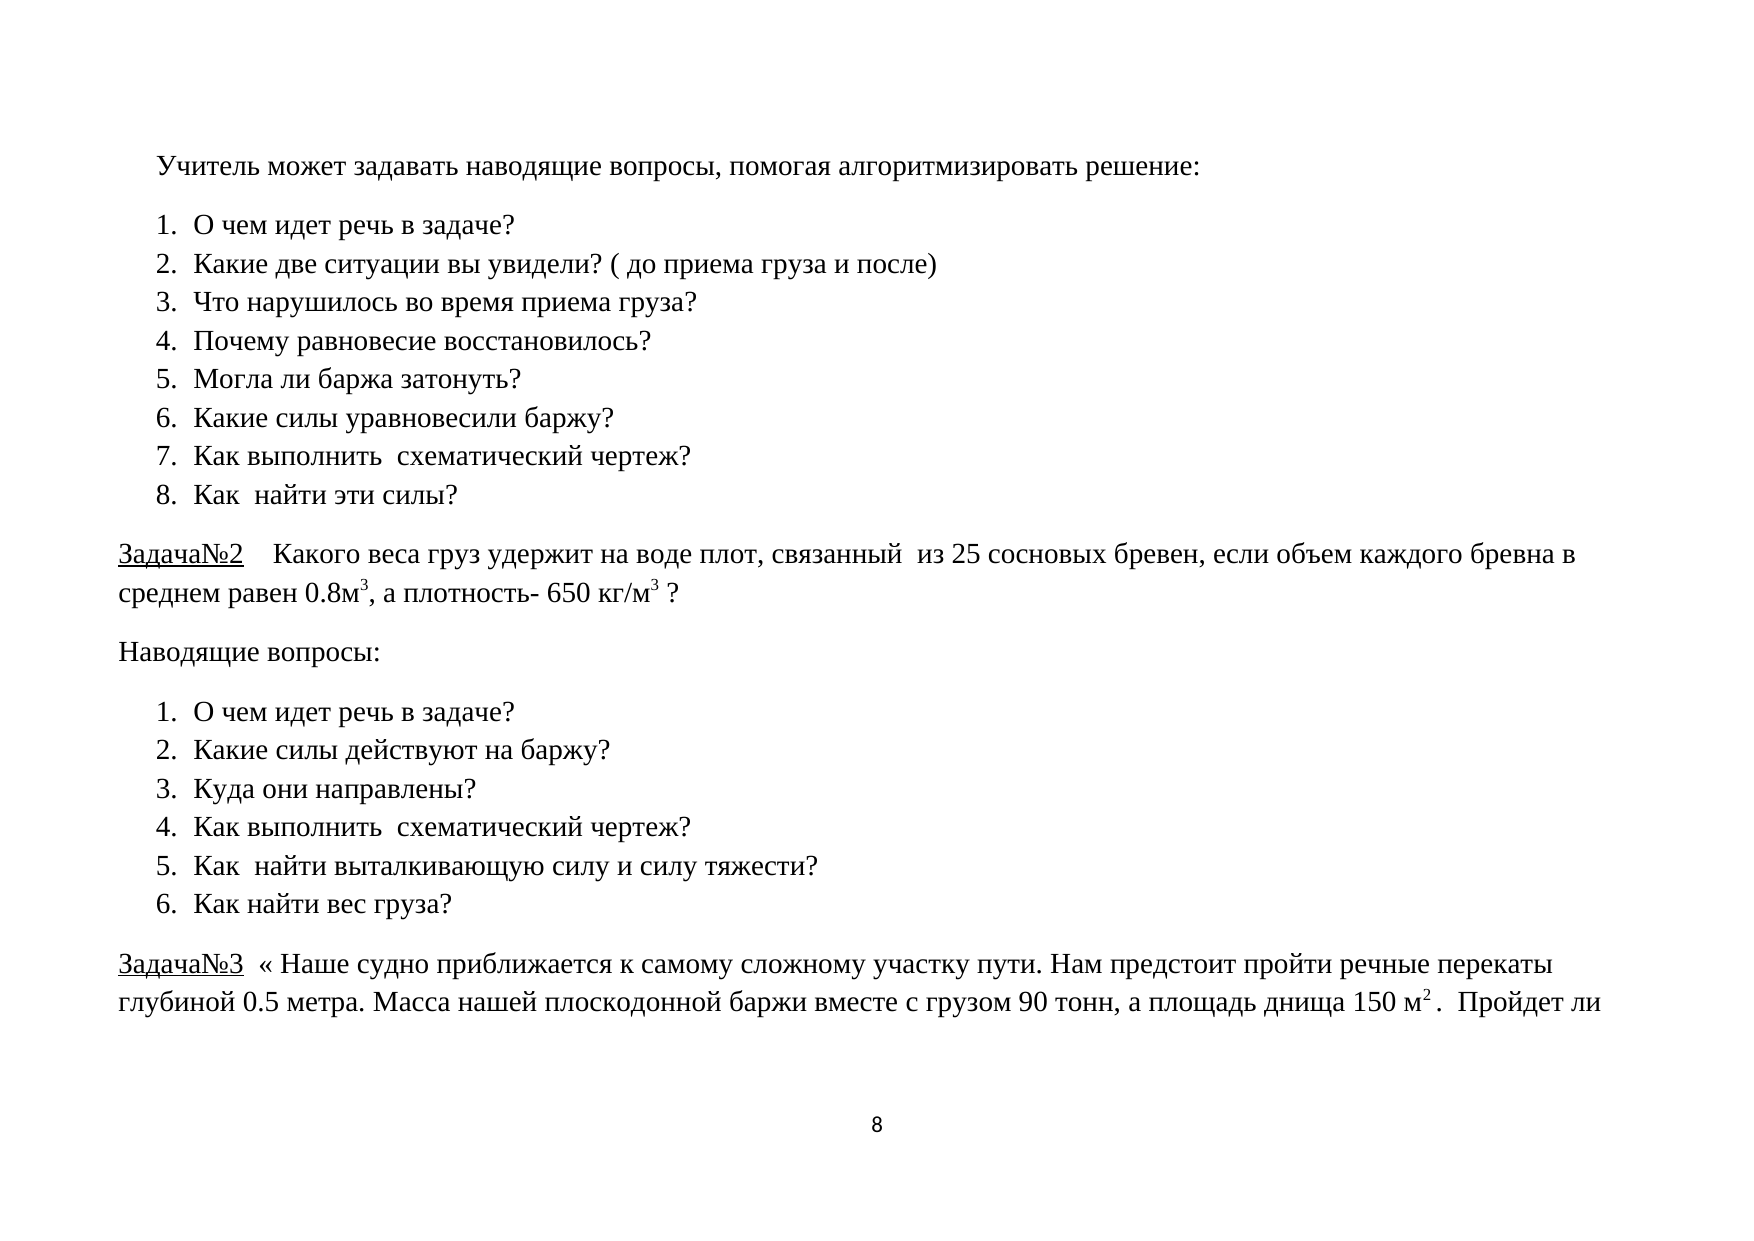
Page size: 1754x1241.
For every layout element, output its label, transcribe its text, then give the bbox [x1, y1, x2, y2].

list Какие две ситуации вы увидели? ( до приема груза и после) [156, 246, 1636, 279]
text Учитель может задавать наводящие вопросы, помогая алгоритмизировать решение: [118, 148, 1636, 181]
list Куда они направлены? [156, 771, 1636, 804]
list Могла ли баржа затонуть? [156, 361, 1636, 395]
text Наводящие вопросы: [118, 634, 1636, 668]
list Как найти эти силы? [156, 477, 1636, 511]
list Какие силы действуют на баржу? [156, 732, 1636, 766]
list Как выполнить схематический чертеж? [156, 809, 1636, 843]
text Задача№2 Какого веса груз удержит на воде плот, связанный из 25 сосновых бревен, если объем каждого бревна в среднем равен 0.8м3, а плотность- 650 кг/м3 ? [118, 536, 1636, 608]
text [118, 946, 1636, 1018]
list Как найти вес груза? [156, 886, 1636, 920]
list Что нарушилось во время приема груза? [156, 284, 1636, 318]
list Как найти выталкивающую силу и силу тяжести? [156, 848, 1636, 881]
list О чем идет речь в задаче? [156, 694, 1636, 727]
list Почему равновесие восстановилось? [156, 323, 1636, 356]
list О чем идет речь в задаче? [156, 207, 1636, 241]
list Как выполнить схематический чертеж? [156, 438, 1636, 472]
list Какие силы уравновесили баржу? [156, 400, 1636, 433]
